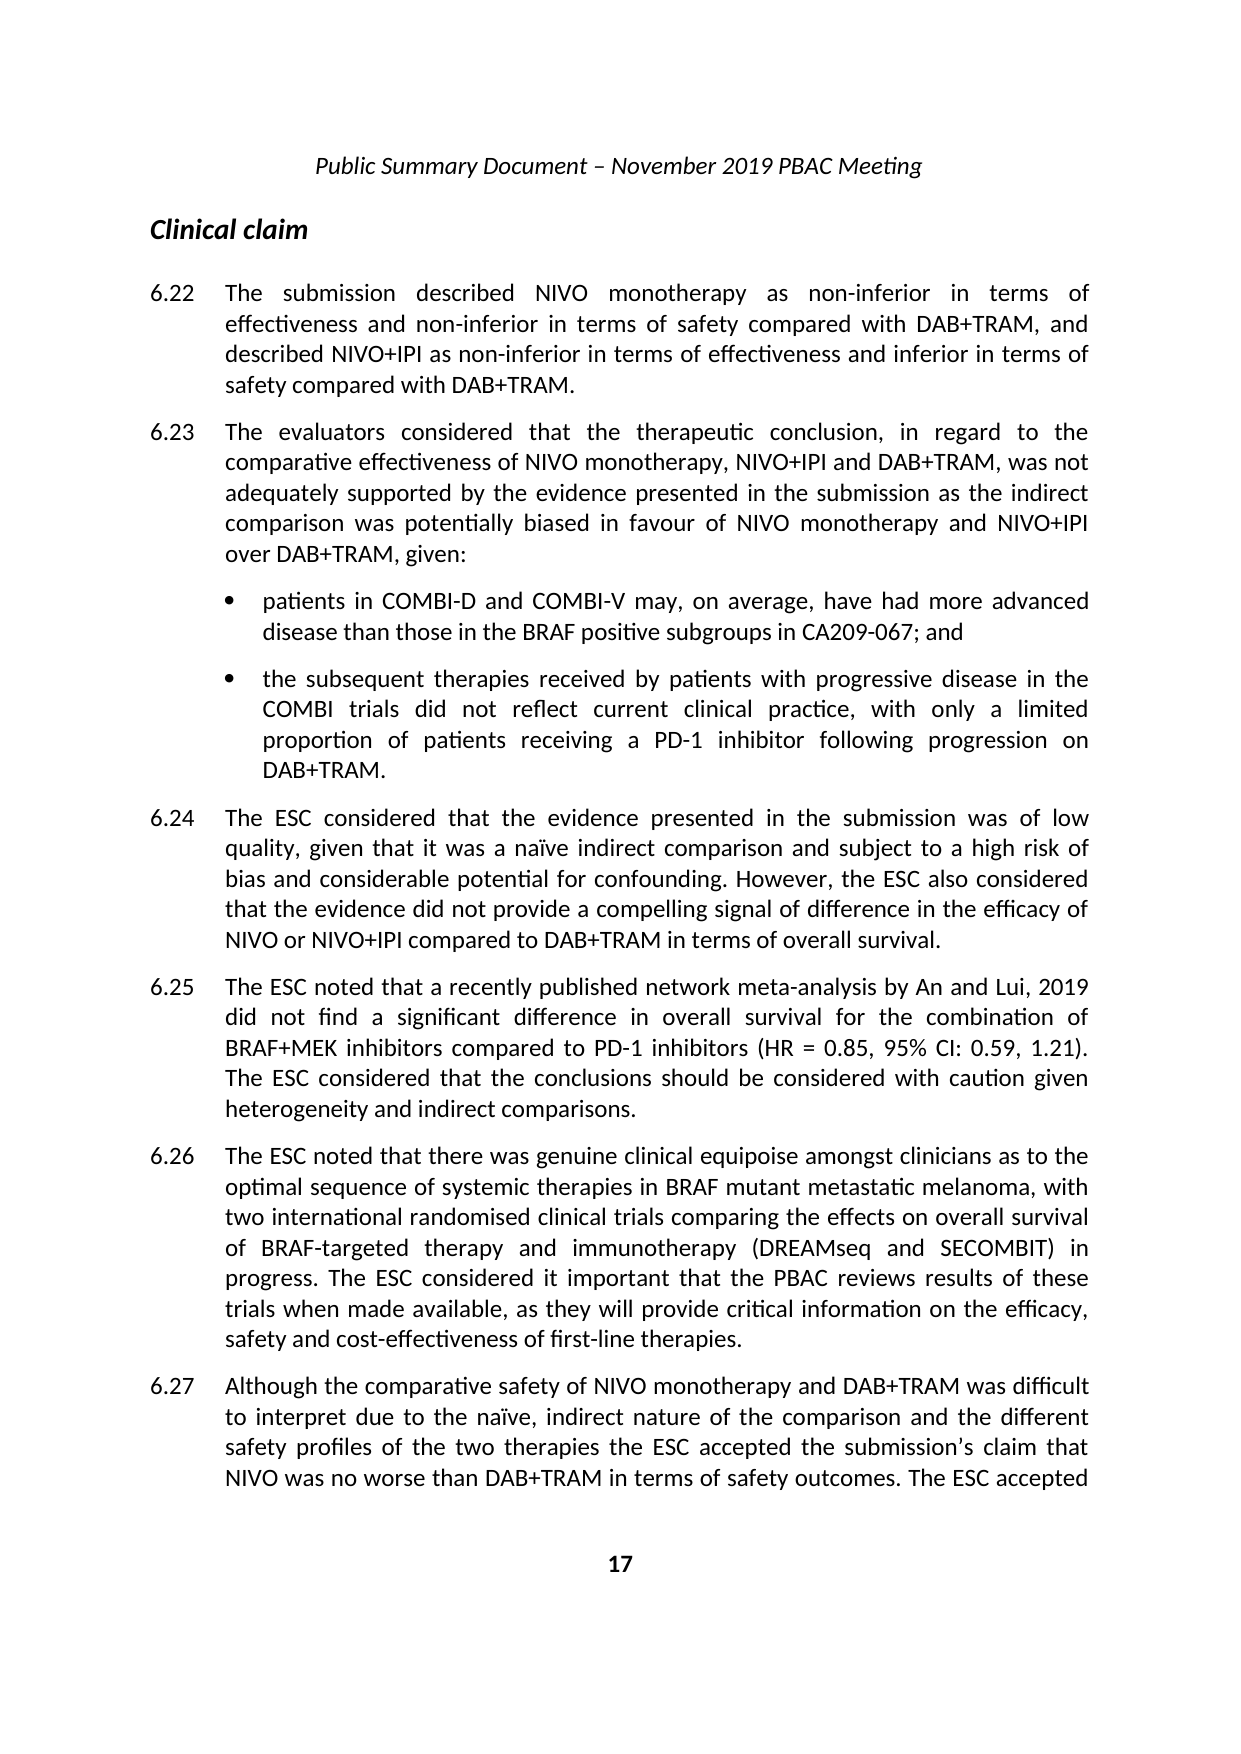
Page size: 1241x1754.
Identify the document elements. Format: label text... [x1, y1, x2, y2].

list The ESC considered that the evidence presented in the submission was of low quality, given that it was a naïve indirect comparison and subject to a high risk of bias and considerable potential for confounding. However, the ESC also considered that the evidence did not provide a compelling signal of difference in the efficacy of NIVO or NIVO+IPI compared to DAB+TRAM in terms of overall survival. [150, 802, 1090, 954]
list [150, 1371, 1090, 1493]
list The evaluators considered that the therapeutic conclusion, in regard to the comparative effectiveness of NIVO monotherapy, NIVO+IPI and DAB+TRAM, was not adequately supported by the evidence presented in the submission as the indirect comparison was potentially biased in favour of NIVO monotherapy and NIVO+IPI over DAB+TRAM, given: [150, 416, 1090, 568]
list The ESC noted that a recently published network meta-analysis by An and Lui, 2019 did not find a significant difference in overall survival for the combination of BRAF+MEK inhibitors compared to PD-1 inhibitors (HR = 0.85, 95% CI: 0.59, 1.21). The ESC considered that the conclusions should be considered with caution given heterogeneity and indirect comparisons. [150, 971, 1090, 1123]
list patients in COMBI-D and COMBI-V may, on average, have had more advanced disease than those in the BRAF positive subgroups in CA209-067; and [225, 585, 1090, 646]
list The submission described NIVO monotherapy as non-inferior in terms of effectiveness and non-inferior in terms of safety compared with DAB+TRAM, and described NIVO+IPI as non-inferior in terms of effectiveness and inferior in terms of safety compared with DAB+TRAM. [150, 277, 1090, 399]
subtitle Clinical claim [150, 211, 1090, 247]
list The ESC noted that there was genuine clinical equipoise amongst clinicians as to the optimal sequence of systemic therapies in BRAF mutant metastatic melanoma, with two international randomised clinical trials comparing the effects on overall survival of BRAF-targeted therapy and immunotherapy (DREAMseq and SECOMBIT) in progress. The ESC considered it important that the PBAC reviews results of these trials when made available, as they will provide critical information on the efficacy, safety and cost-effectiveness of first-line therapies. [150, 1140, 1090, 1354]
list the subsequent therapies received by patients with progressive disease in the COMBI trials did not reflect current clinical practice, with only a limited proportion of patients receiving a PD-1 inhibitor following progression on DAB+TRAM. [225, 663, 1090, 785]
